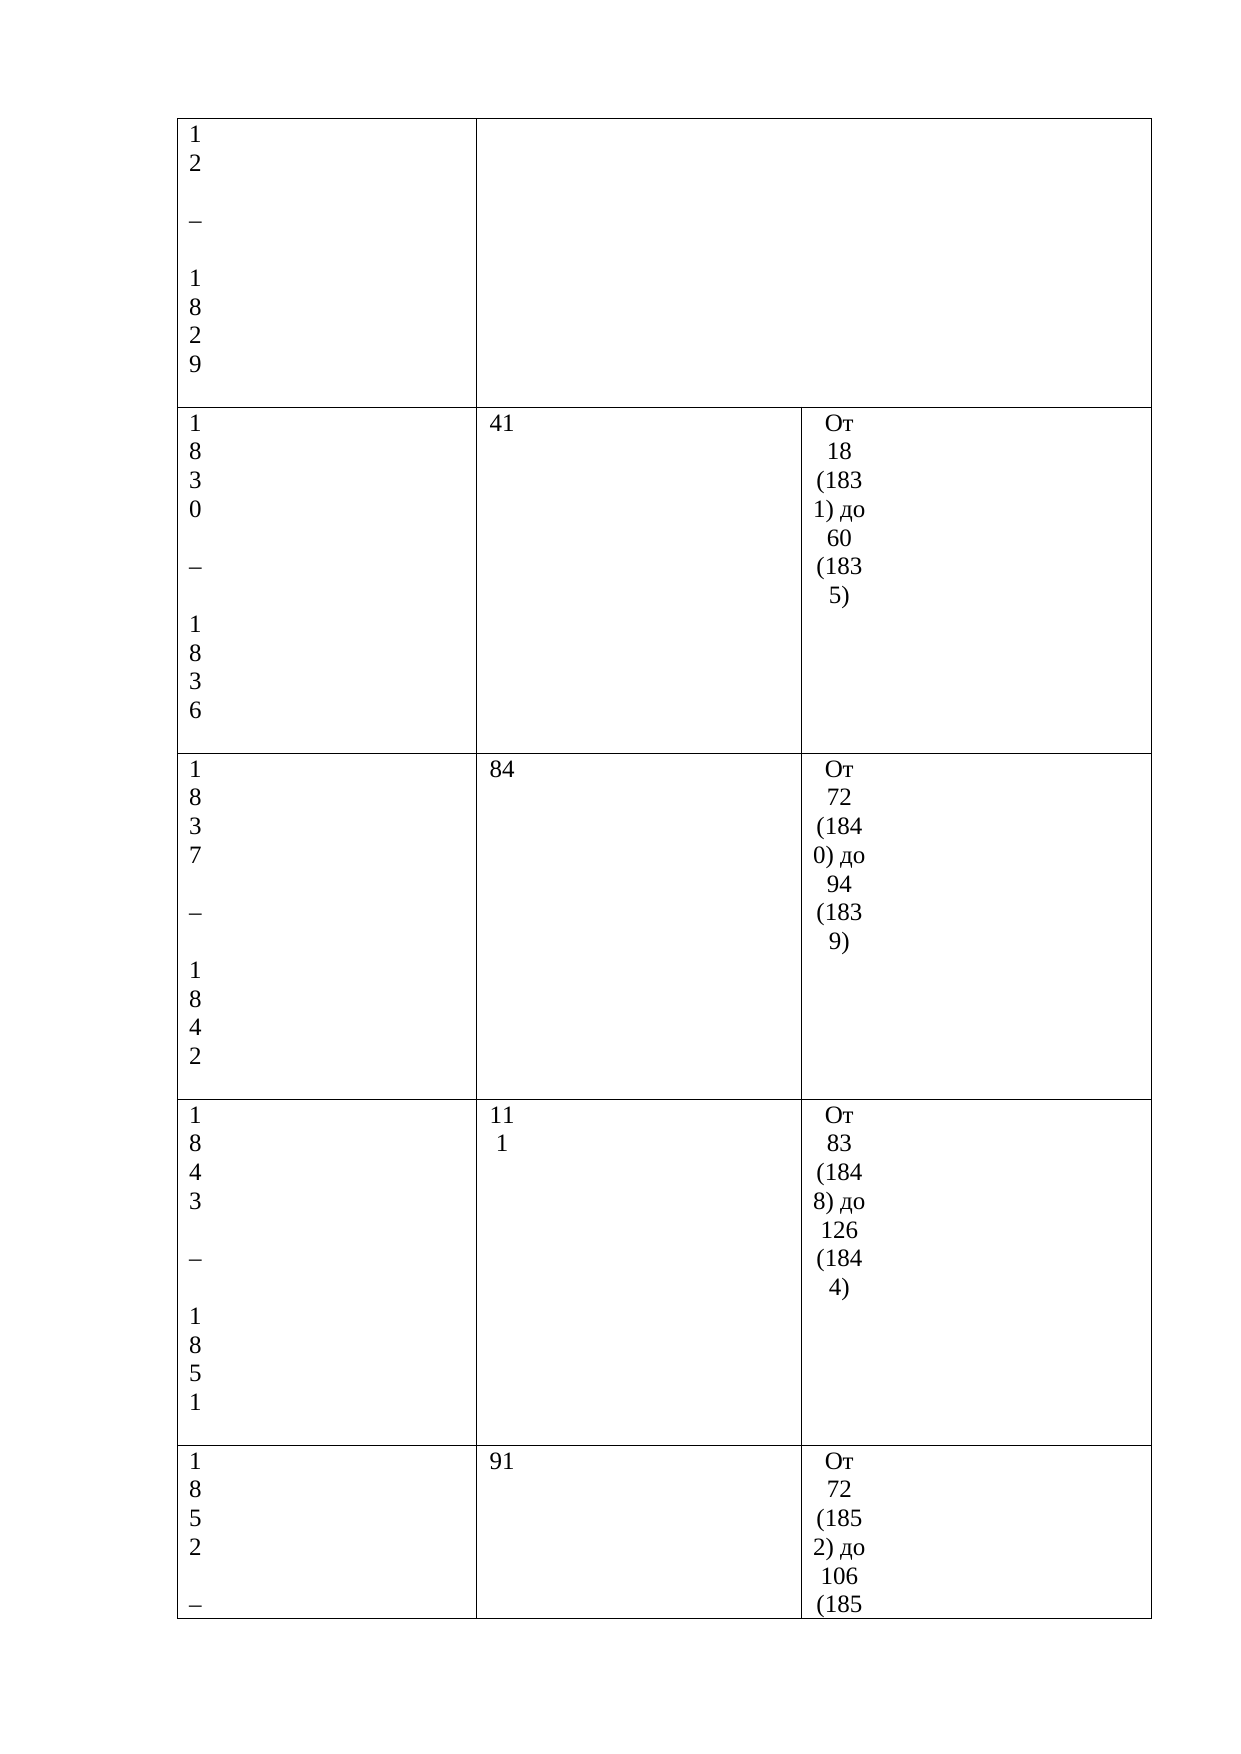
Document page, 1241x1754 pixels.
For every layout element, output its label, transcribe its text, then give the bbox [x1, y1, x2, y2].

table_cell 111 [477, 1100, 801, 1445]
table_cell 84 [477, 754, 801, 1099]
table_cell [802, 1446, 1151, 1618]
table_cell От 83 (1848) до 126 (1844) [802, 1100, 1151, 1445]
table_cell 91 [477, 1446, 801, 1618]
table_cell От 72 (1840) до 94 (1839) [802, 754, 1151, 1099]
table_cell 1837 – 1842 [178, 754, 476, 1099]
table_cell 1830 – 1836 [178, 408, 476, 753]
table_cell 41 [477, 408, 801, 753]
table_cell 1812 – 1829 [178, 119, 476, 407]
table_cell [477, 119, 1151, 407]
table_cell От 18 (1831) до 60 (1835) [802, 408, 1151, 753]
table_cell 1843 – 1851 [178, 1100, 476, 1445]
table_cell 1852 – 1858 [178, 1446, 476, 1618]
